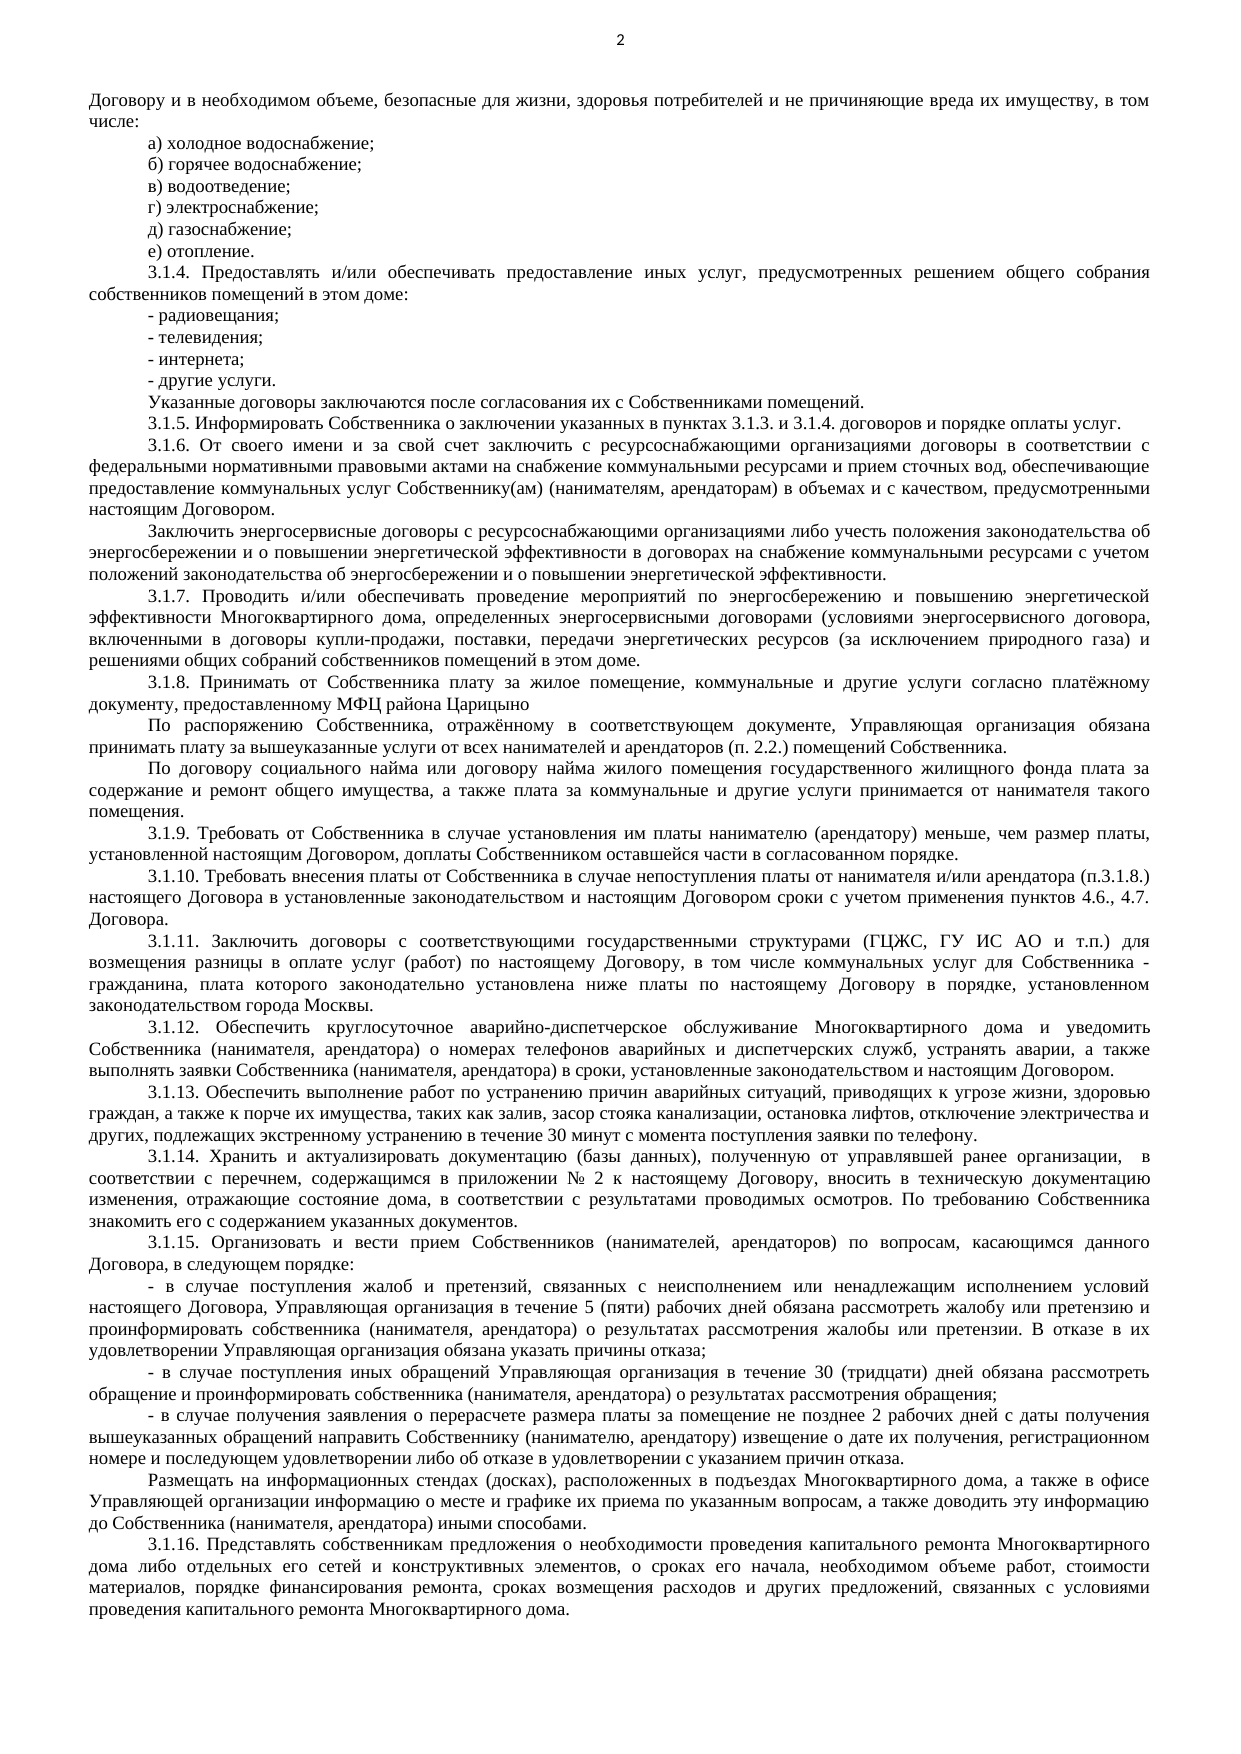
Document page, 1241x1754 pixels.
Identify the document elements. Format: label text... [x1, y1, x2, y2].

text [89, 89, 1152, 132]
text По договору социального найма или договору найма жилого помещения государственного жилищного фонда плата за содержание и ремонт общего имущества, а также плата за коммунальные и другие услуги принимается от нанимателя такого помещения. [89, 757, 1152, 822]
text 3.1.9. Требовать от Собственника в случае установления им платы нанимателю (арендатору) меньше, чем размер платы, установленной настоящим Договором, доплаты Собственником оставшейся части в согласованном порядке. [89, 822, 1152, 865]
text 3.1.12. Обеспечить круглосуточное аварийно-диспетчерское обслуживание Многоквартирного дома и уведомить Собственника (нанимателя, арендатора) о номерах телефонов аварийных и диспетчерских служб, устранять аварии, а также выполнять заявки Собственника (нанимателя, арендатора) в сроки, установленные законодательством и настоящим Договором. [89, 1016, 1152, 1081]
text Заключить энергосервисные договоры с ресурсоснабжающими организациями либо учесть положения законодательства об энергосбережении и о повышении энергетической эффективности в договорах на снабжение коммунальными ресурсами с учетом положений законодательства об энергосбережении и о повышении энергетической эффективности. [89, 520, 1152, 584]
text е) отопление. [89, 239, 1152, 261]
text 3.1.7. Проводить и/или обеспечивать проведение мероприятий по энергосбережению и повышению энергетической эффективности Многоквартирного дома, определенных энергосервисными договорами (условиями энергосервисного договора, включенными в договоры купли-продажи, поставки, передачи энергетических ресурсов (за исключением природного газа) и решениями общих собраний собственников помещений в этом доме. [89, 584, 1152, 671]
text 3.1.13. Обеспечить выполнение работ по устранению причин аварийных ситуаций, приводящих к угрозе жизни, здоровью граждан, а также к порче их имущества, таких как залив, засор стояка канализации, остановка лифтов, отключение электричества и других, подлежащих экстренному устранению в течение 30 минут с момента поступления заявки по телефону. [89, 1081, 1152, 1145]
text - другие услуги. [89, 369, 1152, 391]
text в) водоотведение; [89, 175, 1152, 196]
text 3.1.10. Требовать внесения платы от Собственника в случае непоступления платы от нанимателя и/или арендатора (п.3.1.8.) настоящего Договора в установленные законодательством и настоящим Договором сроки с учетом применения пунктов 4.6., 4.7. Договора. [89, 865, 1152, 929]
text 3.1.14. Хранить и актуализировать документацию (базы данных), полученную от управлявшей ранее организации, в соответствии с перечнем, содержащимся в приложении № 2 к настоящему Договору, вносить в техническую документацию изменения, отражающие состояние дома, в соответствии с результатами проводимых осмотров. По требованию Собственника знакомить его с содержанием указанных документов. [89, 1145, 1152, 1231]
text 3.1.16. Представлять собственникам предложения о необходимости проведения капитального ремонта Многоквартирного дома либо отдельных его сетей и конструктивных элементов, о сроках его начала, необходимом объеме работ, стоимости материалов, порядке финансирования ремонта, сроках возмещения расходов и других предложений, связанных с условиями проведения капитального ремонта Многоквартирного дома. [89, 1533, 1152, 1619]
text 3.1.6. От своего имени и за свой счет заключить с ресурсоснабжающими организациями договоры в соответствии с федеральными нормативными правовыми актами на снабжение коммунальными ресурсами и прием сточных вод, обеспечивающие предоставление коммунальных услуг Собственнику(ам) (нанимателям, арендаторам) в объемах и с качеством, предусмотренными настоящим Договором. [89, 434, 1152, 520]
text 3.1.4. Предоставлять и/или обеспечивать предоставление иных услуг, предусмотренных решением общего собрания собственников помещений в этом доме: [89, 261, 1152, 304]
text Размещать на информационных стендах (досках), расположенных в подъездах Многоквартирного дома, а также в офисе Управляющей организации информацию о месте и графике их приема по указанным вопросам, а также доводить эту информацию до Собственника (нанимателя, арендатора) иными способами. [89, 1469, 1152, 1533]
text 3.1.15. Организовать и вести прием Собственников (нанимателей, арендаторов) по вопросам, касающимся данного Договора, в следующем порядке: [89, 1231, 1152, 1274]
text По распоряжению Собственника, отражённому в соответствующем документе, Управляющая организация обязана принимать плату за вышеуказанные услуги от всех нанимателей и арендаторов (п. 2.2.) помещений Собственника. [89, 714, 1152, 757]
text 3.1.11. Заключить договоры с соответствующими государственными структурами (ГЦЖС, ГУ ИС АО и т.п.) для возмещения разницы в оплате услуг (работ) по настоящему Договору, в том числе коммунальных услуг для Собственника - гражданина, плата которого законодательно установлена ниже платы по настоящему Договору в порядке, установленном законодательством города Москвы. [89, 929, 1152, 1016]
text - телевидения; [89, 326, 1152, 347]
text б) горячее водоснабжение; [89, 153, 1152, 175]
text а) холодное водоснабжение; [89, 132, 1152, 153]
text - радиовещания; [89, 304, 1152, 326]
text 3.1.5. Информировать Собственника о заключении указанных в пунктах 3.1.3. и 3.1.4. договоров и порядке оплаты услуг. [89, 412, 1152, 434]
text - в случае поступления жалоб и претензий, связанных с неисполнением или ненадлежащим исполнением условий настоящего Договора, Управляющая организация в течение 5 (пяти) рабочих дней обязана рассмотреть жалобу или претензию и проинформировать собственника (нанимателя, арендатора) о результатах рассмотрения жалобы или претензии. В отказе в их удовлетворении Управляющая организация обязана указать причины отказа; [89, 1274, 1152, 1361]
text Указанные договоры заключаются после согласования их с Собственниками помещений. [89, 391, 1152, 412]
text - в случае получения заявления о перерасчете размера платы за помещение не позднее 2 рабочих дней с даты получения вышеуказанных обращений направить Собственнику (нанимателю, арендатору) извещение о дате их получения, регистрационном номере и последующем удовлетворении либо об отказе в удовлетворении с указанием причин отказа. [89, 1404, 1152, 1469]
text д) газоснабжение; [89, 218, 1152, 239]
text 3.1.8. Принимать от Собственника плату за жилое помещение, коммунальные и другие услуги согласно платёжному документу, предоставленному МФЦ района Царицыно [89, 671, 1152, 714]
text г) электроснабжение; [89, 196, 1152, 218]
text - в случае поступления иных обращений Управляющая организация в течение 30 (тридцати) дней обязана рассмотреть обращение и проинформировать собственника (нанимателя, арендатора) о результатах рассмотрения обращения; [89, 1361, 1152, 1404]
text - интернета; [89, 347, 1152, 369]
